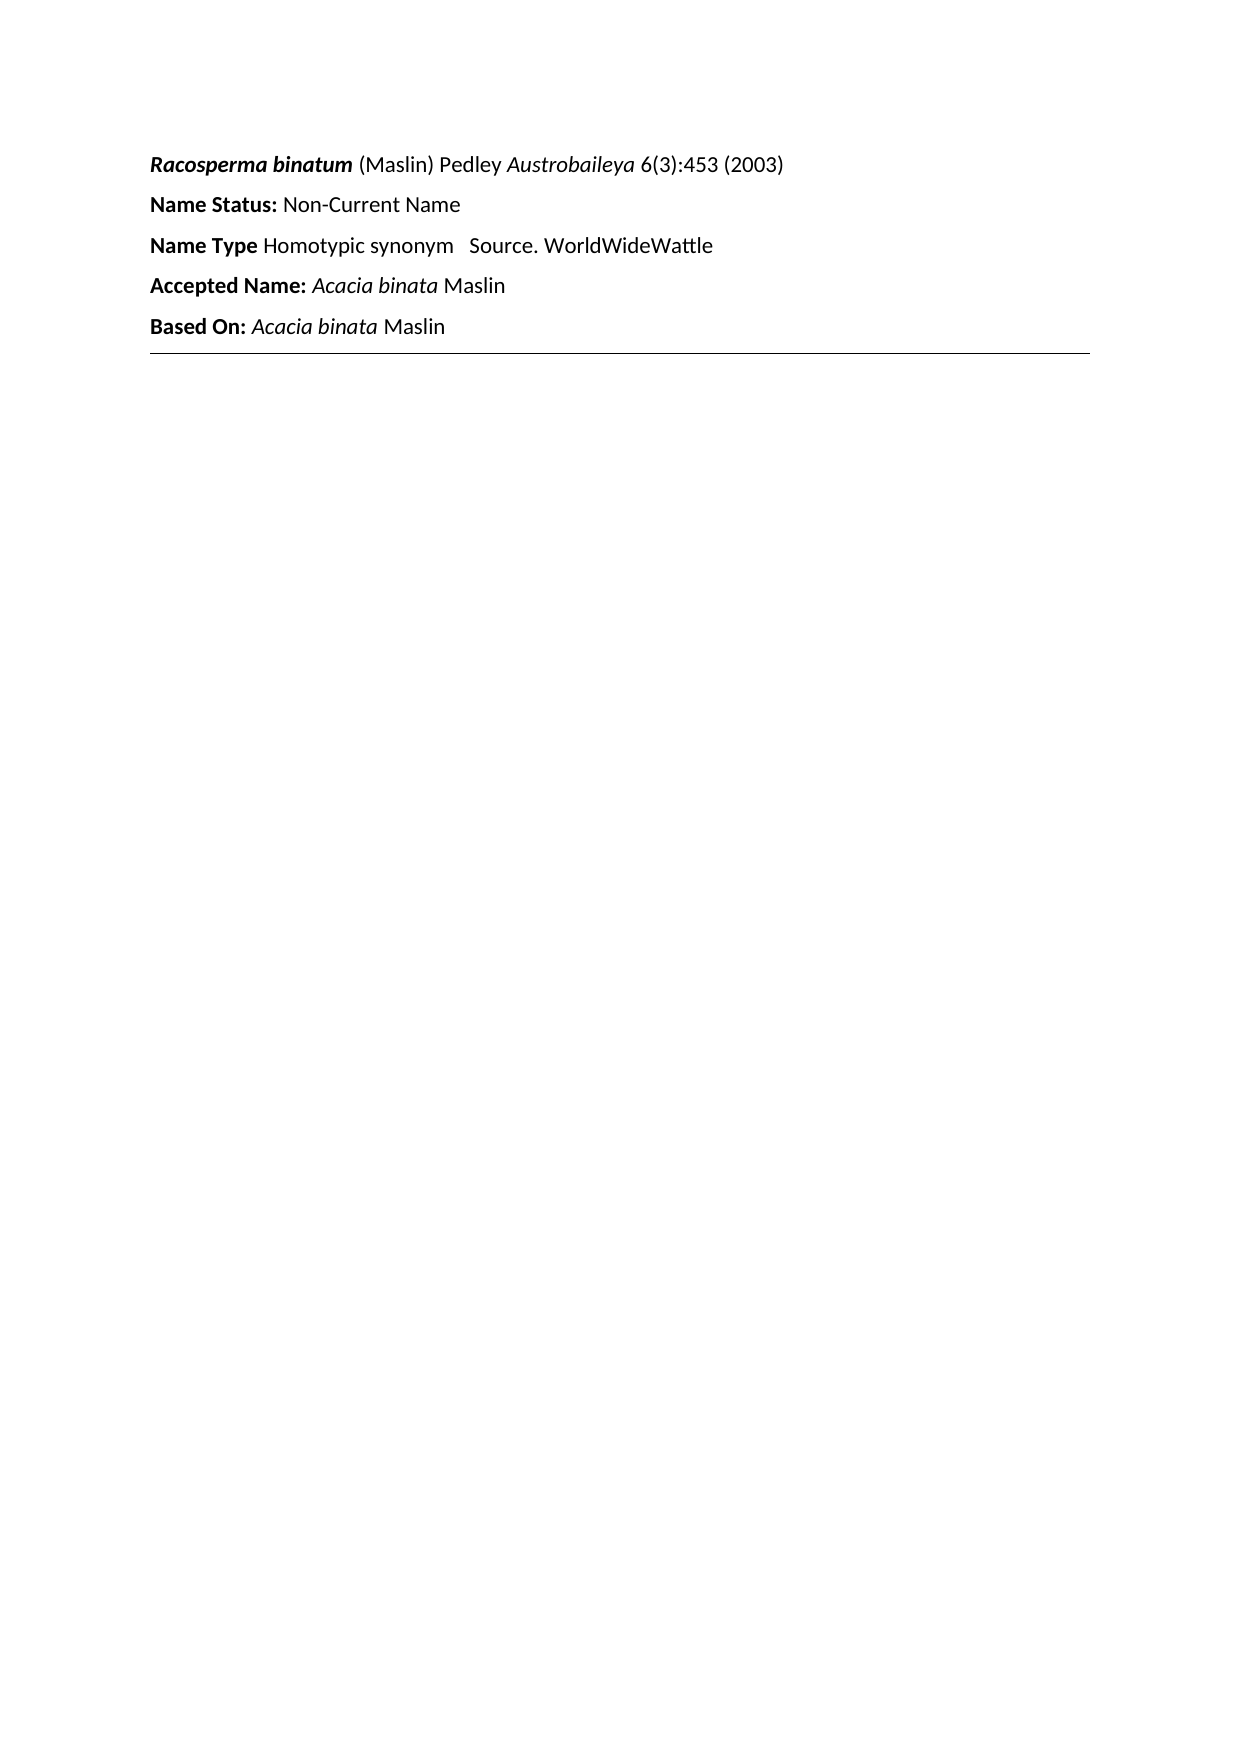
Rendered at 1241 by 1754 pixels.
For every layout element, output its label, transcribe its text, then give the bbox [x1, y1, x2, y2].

text Accepted Name: Acacia binata Maslin [150, 272, 1090, 299]
text Name Status: Non-Current Name [150, 191, 1090, 218]
text Based On: Acacia binata Maslin [150, 312, 1090, 340]
text Racosperma binatum (Maslin) Pedley Austrobaileya 6(3):453 (2003) [150, 150, 1090, 178]
text Name Type Homotypic synonym Source. WorldWideWattle [150, 231, 1090, 259]
